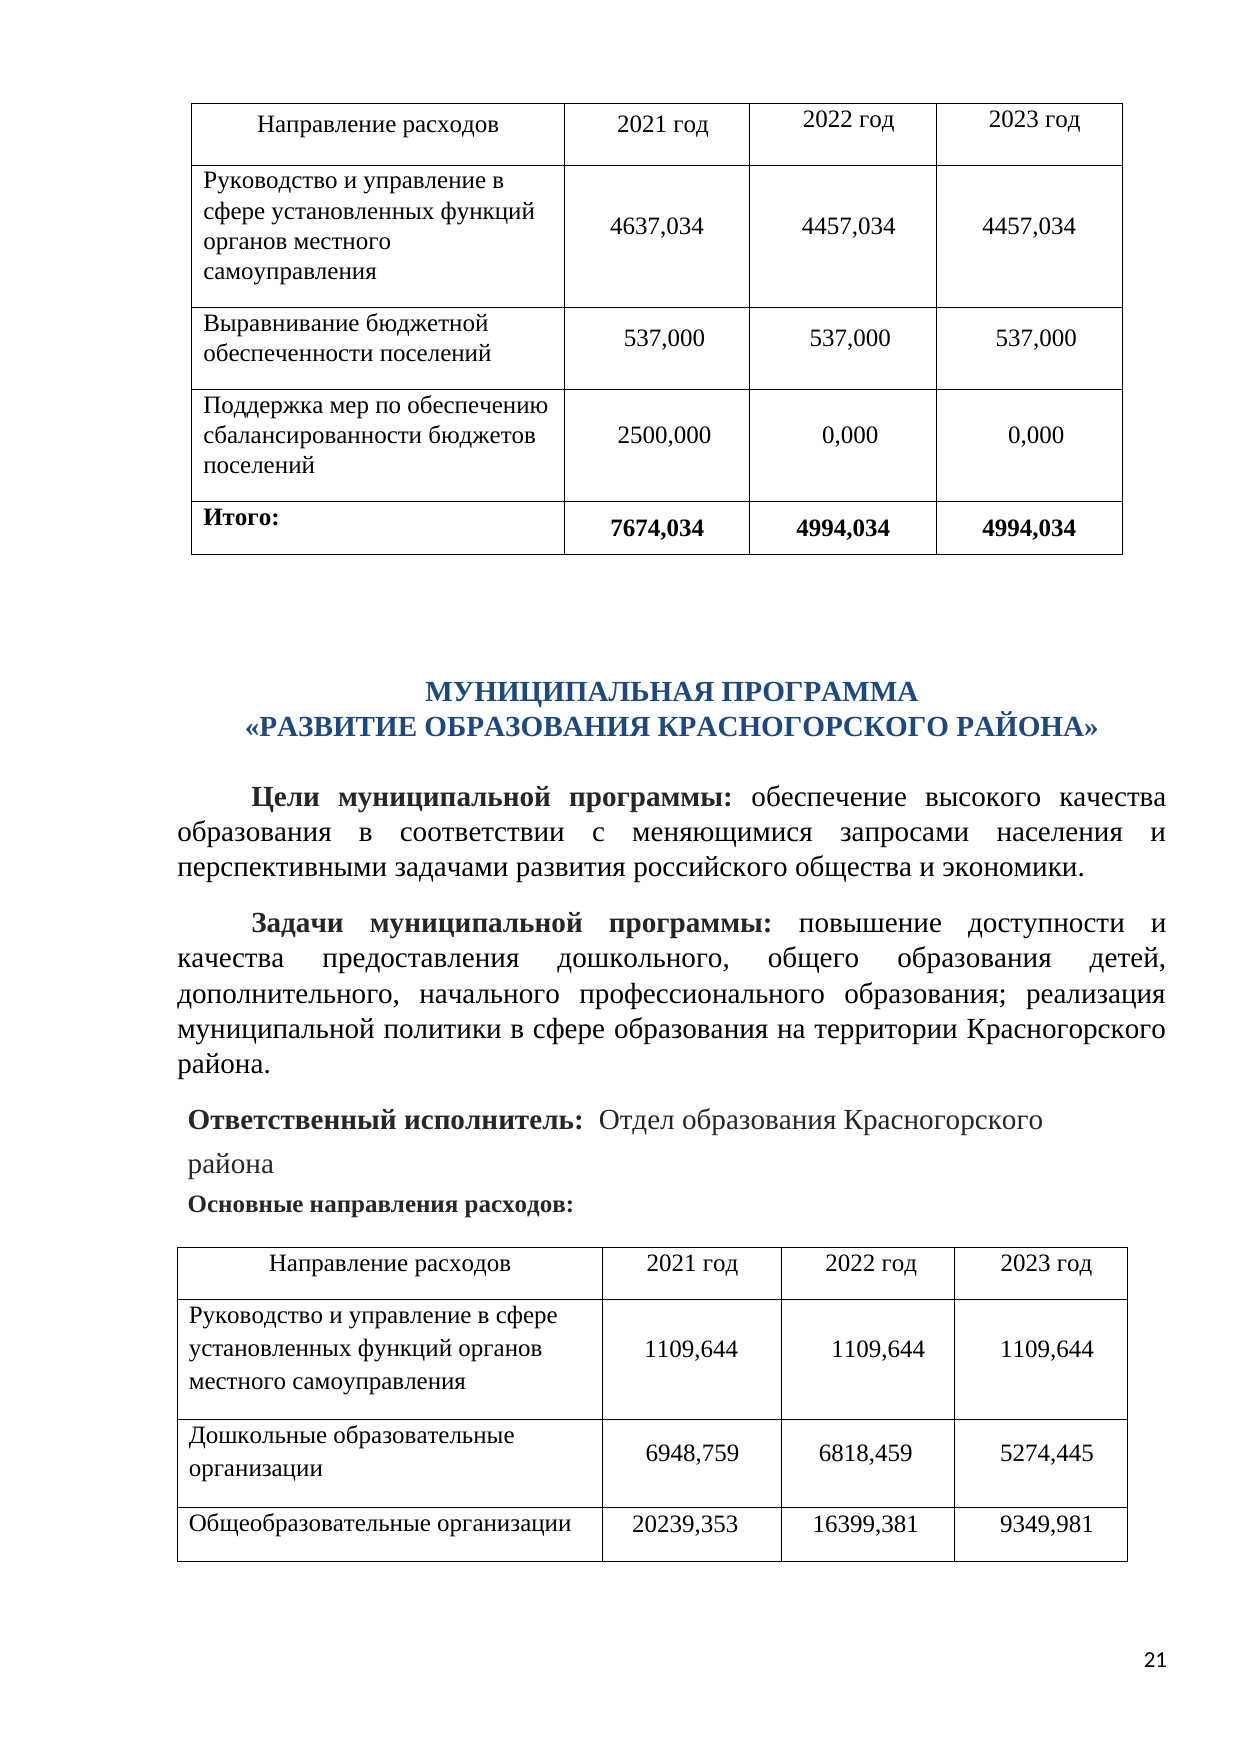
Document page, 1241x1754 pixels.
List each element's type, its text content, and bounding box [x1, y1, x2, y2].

table_header 2023 год [955, 1248, 1127, 1299]
table_cell 4637,034 [565, 166, 749, 307]
table_cell 7674,034 [565, 502, 749, 554]
text Задачи муниципальной программы: повышение доступности и качества предоставления дошкольного, общего образования детей, дополнительного, начального профессионального образования; реализация муниципальной политики в сфере образования на территории Красногорского района. [177, 905, 1167, 1080]
table_cell 4457,034 [937, 166, 1122, 307]
table_cell 537,000 [937, 308, 1122, 389]
table_header 2021 год [565, 104, 749, 164]
table_header Направление расходов [192, 104, 564, 164]
table_cell 6948,759 [603, 1420, 781, 1507]
text Цели муниципальной программы: обеспечение высокого качества образования в соответствии с меняющимися запросами населения и перспективными задачами развития российского общества и экономики. [177, 779, 1167, 883]
table_cell Выравнивание бюджетной обеспеченности поселений [192, 308, 564, 389]
text Ответственный исполнитель: Отдел образования Красногорского района [187, 1102, 1108, 1179]
text Основные направления расходов: [187, 1189, 1167, 1218]
table_header 2021 год [603, 1248, 781, 1299]
table_cell Дошкольные образовательные организации [178, 1420, 602, 1507]
text МУНИЦИПАЛЬНАЯ ПРОГРАММА «РАЗВИТИЕ ОБРАЗОВАНИЯ КРАСНОГОРСКОГО РАЙОНА» [177, 674, 1167, 743]
table_cell 537,000 [750, 308, 936, 389]
table_cell Общеобразовательные организации [178, 1508, 602, 1561]
table_cell 2500,000 [565, 390, 749, 501]
table_cell 9349,981 [955, 1508, 1127, 1561]
table_cell 16399,381 [782, 1508, 954, 1561]
table_cell 0,000 [937, 390, 1122, 501]
table_cell 4994,034 [750, 502, 936, 554]
table_cell 5274,445 [955, 1420, 1127, 1507]
table_cell Руководство и управление в сфере установленных функций органов местного самоуправления [192, 166, 564, 307]
table_cell Итого: [192, 502, 564, 554]
table_cell 4994,034 [937, 502, 1122, 554]
table_cell Поддержка мер по обеспечению сбалансированности бюджетов поселений [192, 390, 564, 501]
table_cell 1109,644 [782, 1300, 954, 1419]
table_header 2022 год [782, 1248, 954, 1299]
table_cell 20239,353 [603, 1508, 781, 1561]
table_cell 1109,644 [603, 1300, 781, 1419]
table_cell 1109,644 [955, 1300, 1127, 1419]
table_cell 0,000 [750, 390, 936, 501]
table_cell Руководство и управление в сфере установленных функций органов местного самоуправления [178, 1300, 602, 1419]
table_cell 537,000 [565, 308, 749, 389]
table_header 2022 год [750, 104, 936, 164]
table_cell 6818,459 [782, 1420, 954, 1507]
table_header Направление расходов [178, 1248, 602, 1299]
table_cell 4457,034 [750, 166, 936, 307]
table_header 2023 год [937, 104, 1122, 164]
